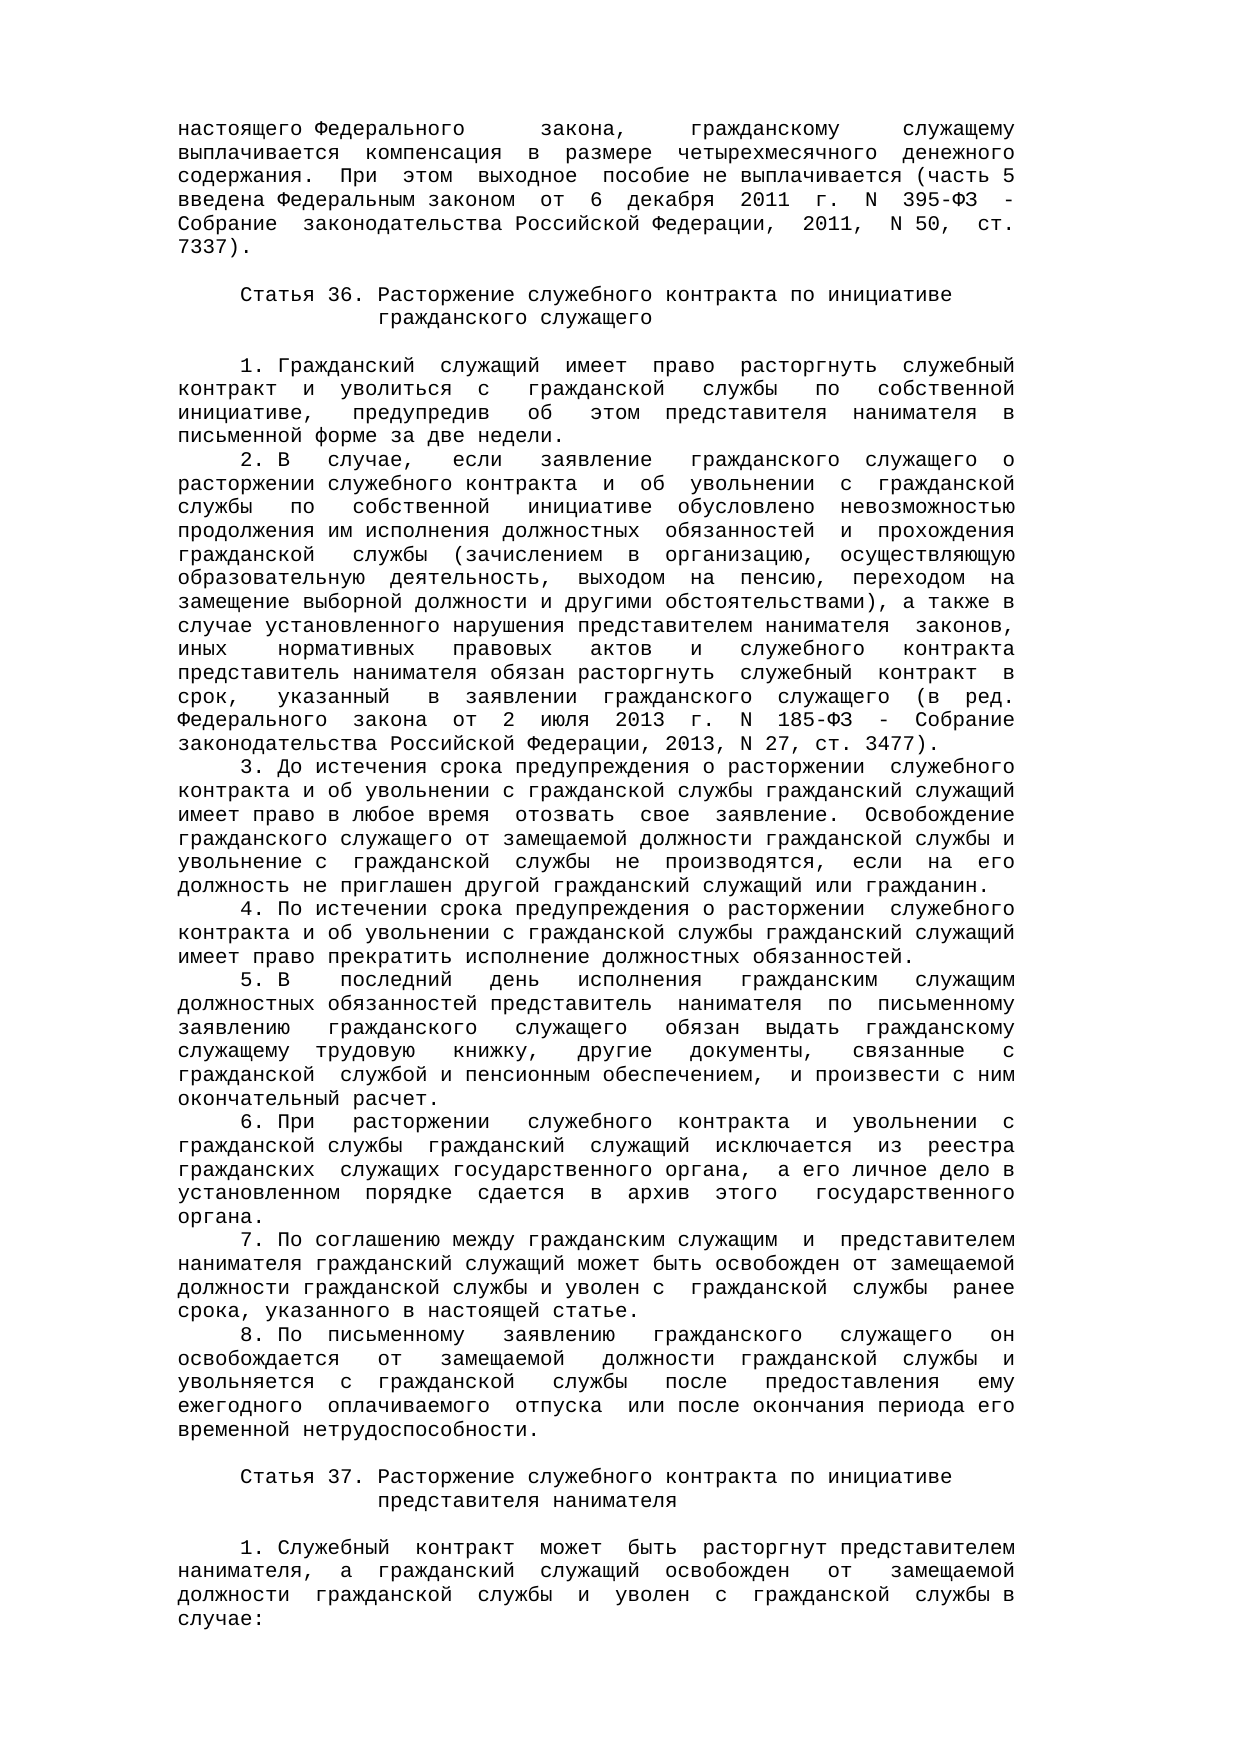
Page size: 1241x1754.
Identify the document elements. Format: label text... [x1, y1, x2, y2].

text инициативе, предупредив об этом представителя нанимателя в [177, 402, 1152, 426]
text 5. В последний день исполнения гражданским служащим [177, 969, 1152, 993]
text контракта и об увольнении с гражданской службы гражданский служащий [177, 922, 1152, 946]
text служащему трудовую книжку, другие документы, связанные с [177, 1040, 1152, 1064]
text законодательства Российской Федерации, 2013, N 27, ст. 3477). [177, 733, 1152, 757]
text временной нетрудоспособности. [177, 1419, 1152, 1442]
text расторжении служебного контракта и об увольнении с гражданской [177, 473, 1152, 496]
text нанимателя гражданский служащий может быть освобожден от замещаемой [177, 1253, 1152, 1277]
text должности гражданской службы и уволен с гражданской службы ранее [177, 1277, 1152, 1300]
text введена Федеральным законом от 6 декабря 2011 г. N 395-ФЗ - [177, 189, 1152, 213]
text освобождается от замещаемой должности гражданской службы и [177, 1348, 1152, 1371]
text случае установленного нарушения представителем нанимателя законов, [177, 615, 1152, 638]
text 1. Гражданский служащий имеет право расторгнуть служебный [177, 354, 1152, 378]
text выплачивается компенсация в размере четырехмесячного денежного [177, 142, 1152, 165]
text 7337). [177, 236, 1152, 260]
text должности гражданской службы и уволен с гражданской службы в [177, 1584, 1152, 1608]
text 6. При расторжении служебного контракта и увольнении с [177, 1111, 1152, 1135]
text контракта и об увольнении с гражданской службы гражданский служащий [177, 780, 1152, 804]
text представитель нанимателя обязан расторгнуть служебный контракт в [177, 662, 1152, 686]
text службы по собственной инициативе обусловлено невозможностью [177, 496, 1152, 520]
text образовательную деятельность, выходом на пенсию, переходом на [177, 567, 1152, 591]
text срока, указанного в настоящей статье. [177, 1300, 1152, 1324]
text установленном порядке сдается в архив этого государственного [177, 1182, 1152, 1206]
text случае: [177, 1608, 1152, 1631]
text 4. По истечении срока предупреждения о расторжении служебного [177, 898, 1152, 922]
text представителя нанимателя [177, 1489, 1152, 1513]
text 3. До истечения срока предупреждения о расторжении служебного [177, 757, 1152, 780]
text гражданской службы (зачислением в организацию, осуществляющую [177, 544, 1152, 567]
text продолжения им исполнения должностных обязанностей и прохождения [177, 520, 1152, 544]
text окончательный расчет. [177, 1088, 1152, 1111]
text увольнение с гражданской службы не производятся, если на его [177, 851, 1152, 875]
text Федерального закона от 2 июля 2013 г. N 185-ФЗ - Собрание [177, 709, 1152, 733]
text имеет право прекратить исполнение должностных обязанностей. [177, 946, 1152, 969]
text письменной форме за две недели. [177, 426, 1152, 449]
text настоящего Федерального закона, гражданскому служащему [177, 118, 1152, 142]
text гражданской службой и пенсионным обеспечением, и произвести с ним [177, 1064, 1152, 1088]
text содержания. При этом выходное пособие не выплачивается (часть 5 [177, 165, 1152, 189]
text гражданского служащего [177, 307, 1152, 331]
text контракт и уволиться с гражданской службы по собственной [177, 378, 1152, 402]
text Статья 36. Расторжение служебного контракта по инициативе [177, 284, 1152, 307]
text 8. По письменному заявлению гражданского служащего он [177, 1324, 1152, 1348]
text гражданских служащих государственного органа, а его личное дело в [177, 1158, 1152, 1182]
text Собрание законодательства Российской Федерации, 2011, N 50, ст. [177, 213, 1152, 236]
text 2. В случае, если заявление гражданского служащего о [177, 449, 1152, 473]
text Статья 37. Расторжение служебного контракта по инициативе [177, 1466, 1152, 1489]
text органа. [177, 1206, 1152, 1229]
text срок, указанный в заявлении гражданского служащего (в ред. [177, 686, 1152, 709]
text нанимателя, а гражданский служащий освобожден от замещаемой [177, 1561, 1152, 1584]
text ежегодного оплачиваемого отпуска или после окончания периода его [177, 1395, 1152, 1419]
text гражданского служащего от замещаемой должности гражданской службы и [177, 827, 1152, 851]
text гражданской службы гражданский служащий исключается из реестра [177, 1135, 1152, 1158]
text 7. По соглашению между гражданским служащим и представителем [177, 1229, 1152, 1253]
text должность не приглашен другой гражданский служащий или гражданин. [177, 875, 1152, 898]
text 1. Служебный контракт может быть расторгнут представителем [177, 1537, 1152, 1561]
text иных нормативных правовых актов и служебного контракта [177, 638, 1152, 662]
text имеет право в любое время отозвать свое заявление. Освобождение [177, 804, 1152, 827]
text заявлению гражданского служащего обязан выдать гражданскому [177, 1017, 1152, 1040]
text должностных обязанностей представитель нанимателя по письменному [177, 993, 1152, 1017]
text замещение выборной должности и другими обстоятельствами), а также в [177, 591, 1152, 615]
text увольняется с гражданской службы после предоставления ему [177, 1371, 1152, 1395]
